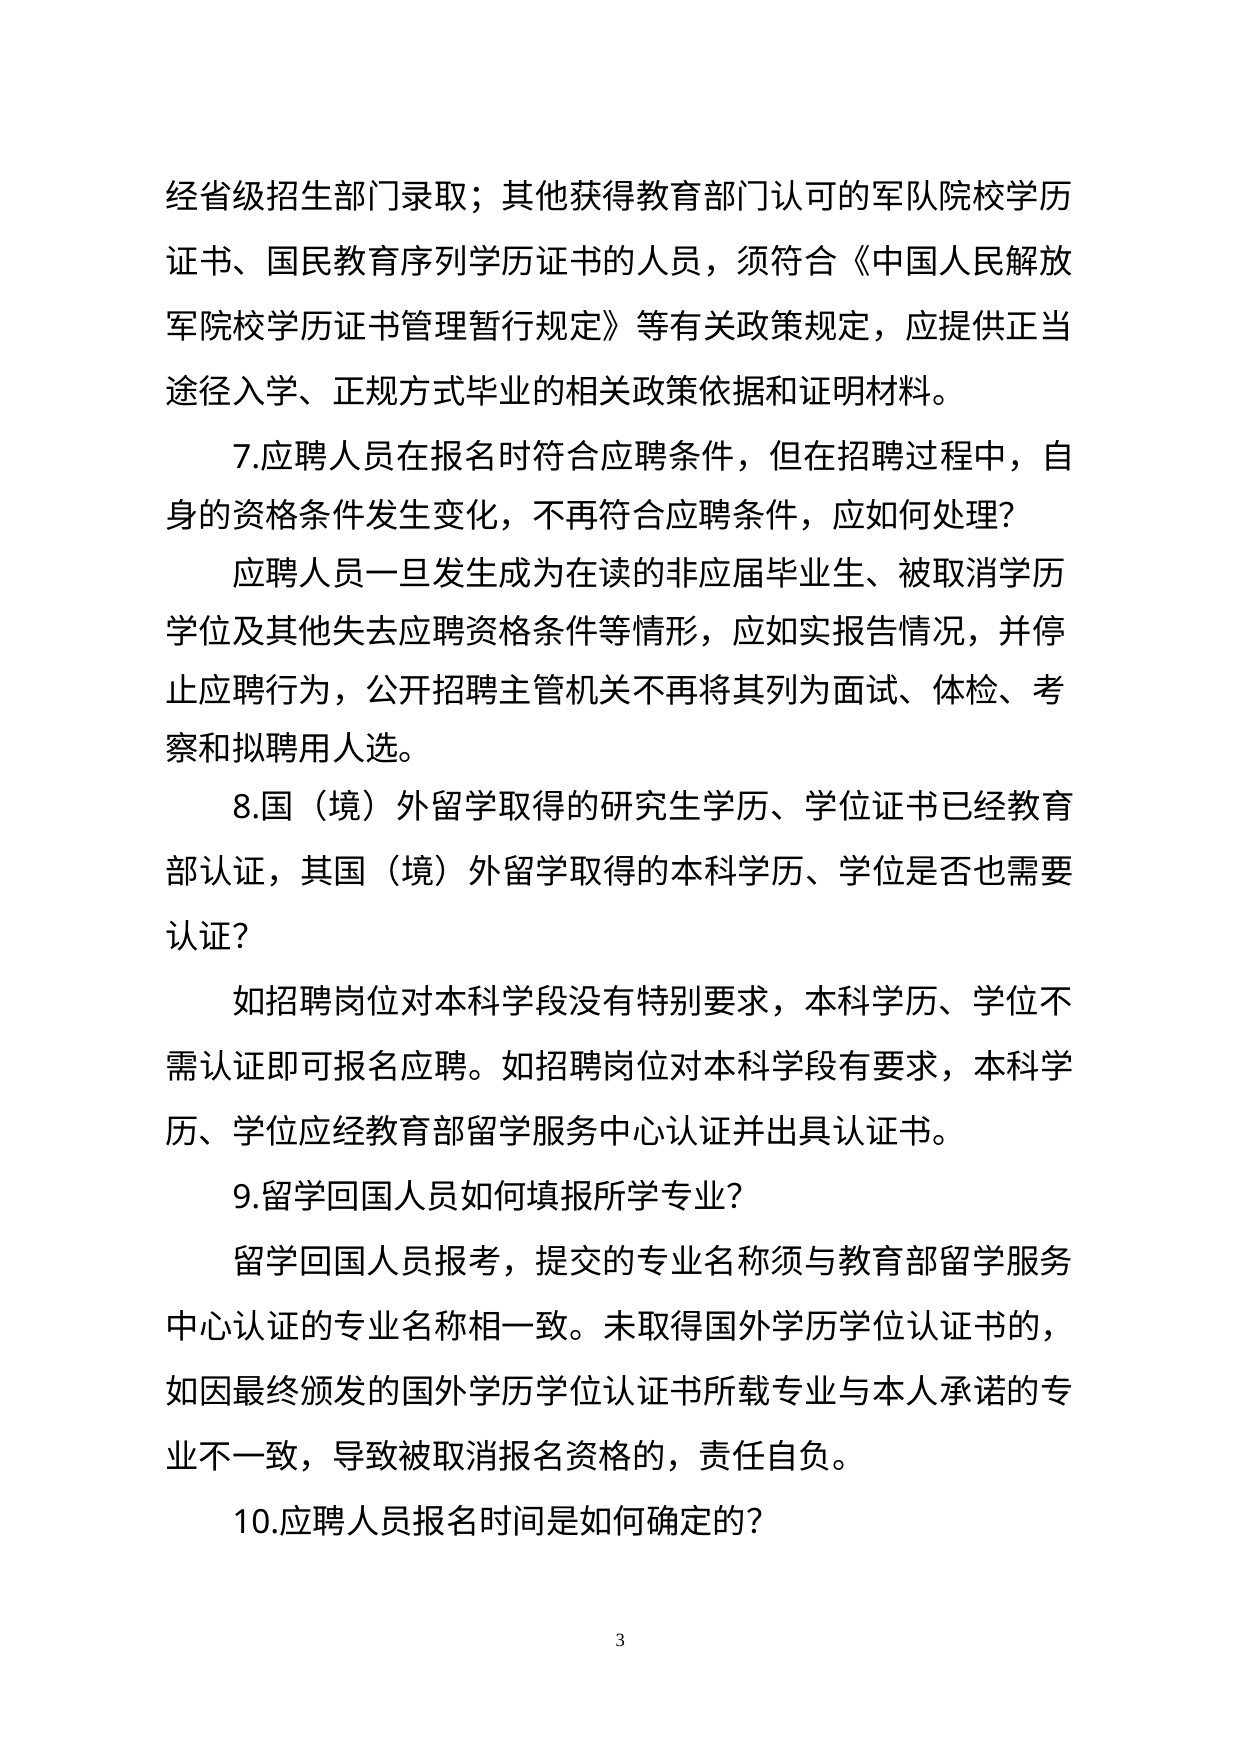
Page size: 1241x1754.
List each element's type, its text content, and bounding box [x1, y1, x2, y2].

text 应聘人员一旦发生成为在读的非应届毕业生、被取消学历学位及其他失去应聘资格条件等情形，应如实报告情况，并停止应聘行为，公开招聘主管机关不再将其列为面试、体检、考察和拟聘用人选。 [165, 539, 1075, 772]
text 如招聘岗位对本科学段没有特别要求，本科学历、学位不需认证即可报名应聘。如招聘岗位对本科学段有要求，本科学历、学位应经教育部留学服务中心认证并出具认证书。 [165, 967, 1075, 1162]
text 留学回国人员报考，提交的专业名称须与教育部留学服务中心认证的专业名称相一致。未取得国外学历学位认证书的，如因最终颁发的国外学历学位认证书所载专业与本人承诺的专业不一致，导致被取消报名资格的，责任自负。 [165, 1227, 1075, 1487]
text 9.留学回国人员如何填报所学专业？ [165, 1162, 1075, 1227]
text 8.国（境）外留学取得的研究生学历、学位证书已经教育部认证，其国（境）外留学取得的本科学历、学位是否也需要认证？ [165, 772, 1075, 967]
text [165, 162, 1075, 422]
text 10.应聘人员报名时间是如何确定的？ [165, 1487, 1075, 1552]
text 7.应聘人员在报名时符合应聘条件，但在招聘过程中，自身的资格条件发生变化，不再符合应聘条件，应如何处理？ [165, 422, 1075, 539]
